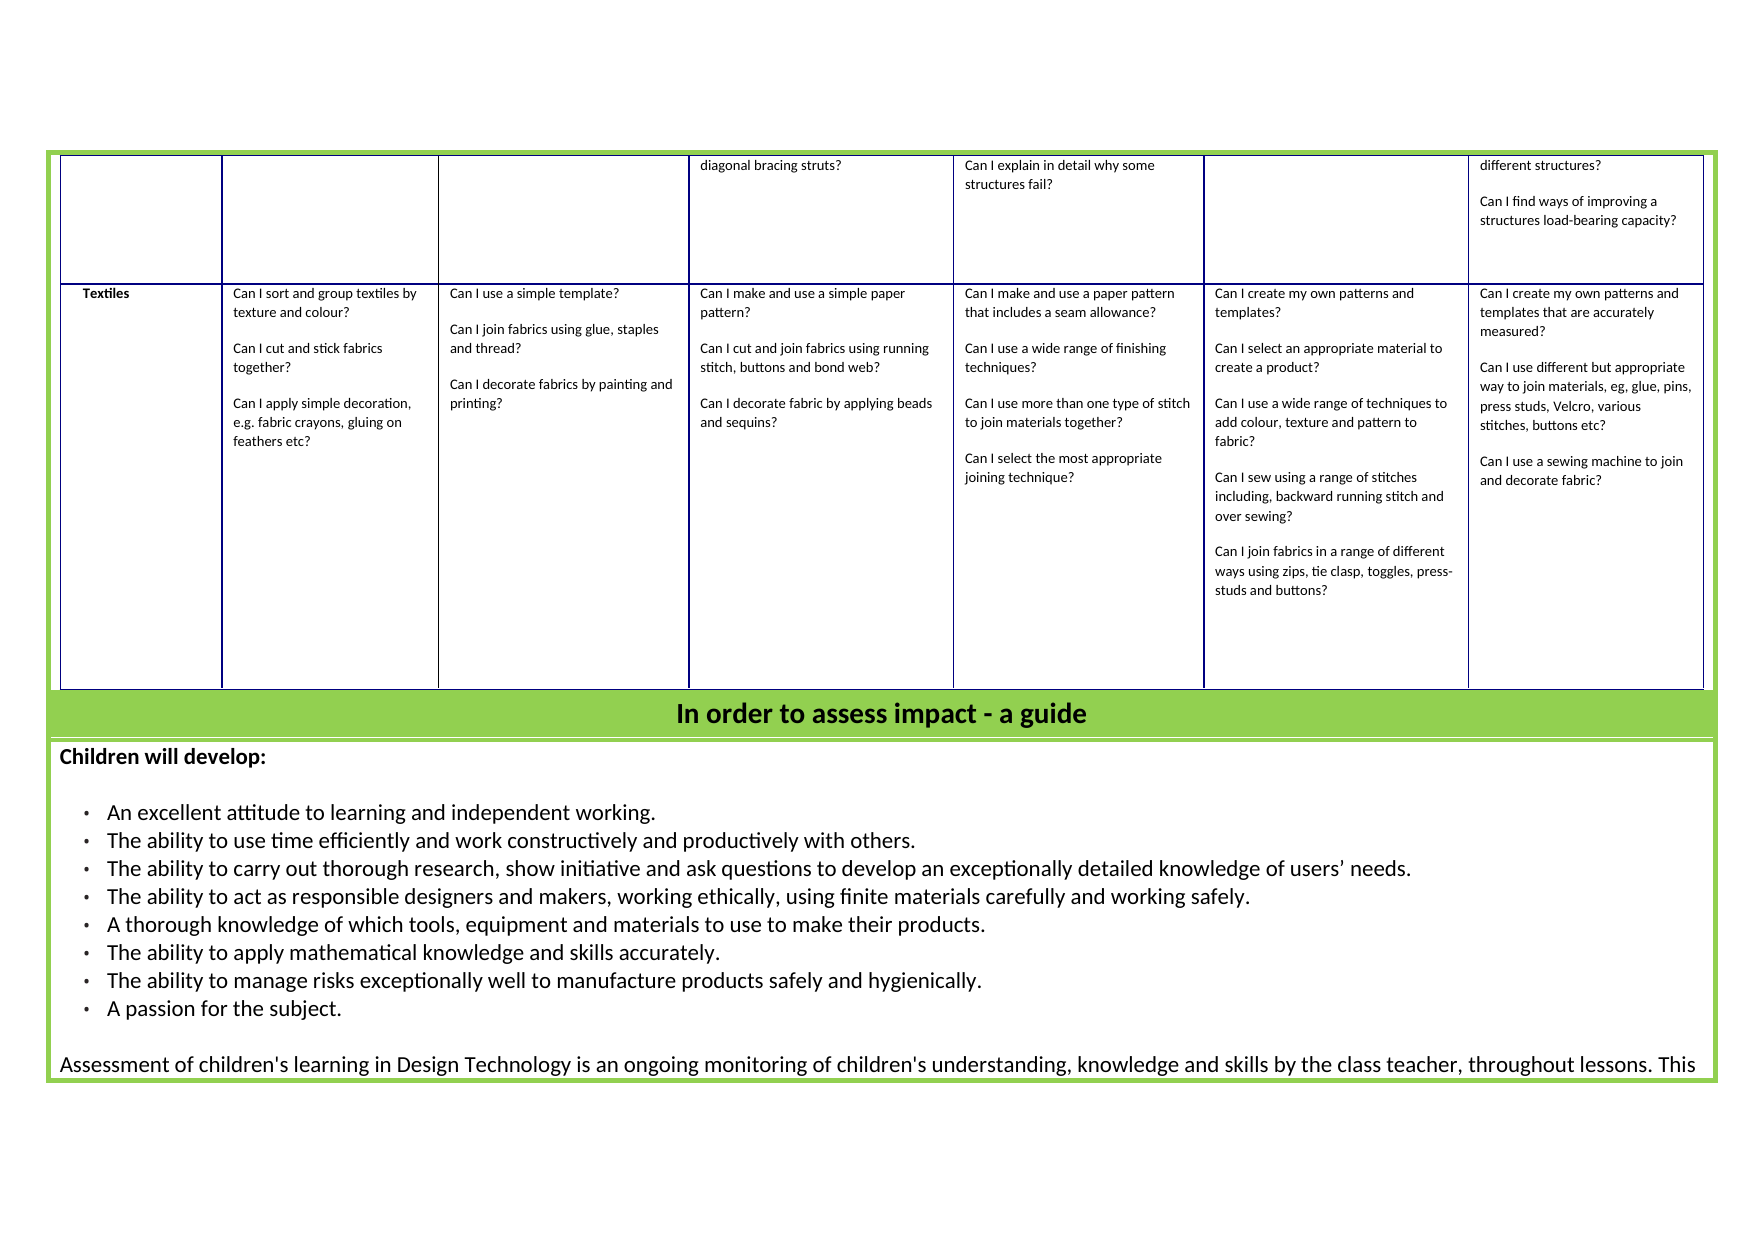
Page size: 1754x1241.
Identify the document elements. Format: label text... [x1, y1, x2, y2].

table_cell [61, 155, 1713, 690]
table_cell In order to assess impact - a guide [51, 695, 1713, 737]
table_cell [51, 155, 60, 690]
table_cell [51, 742, 1713, 1078]
